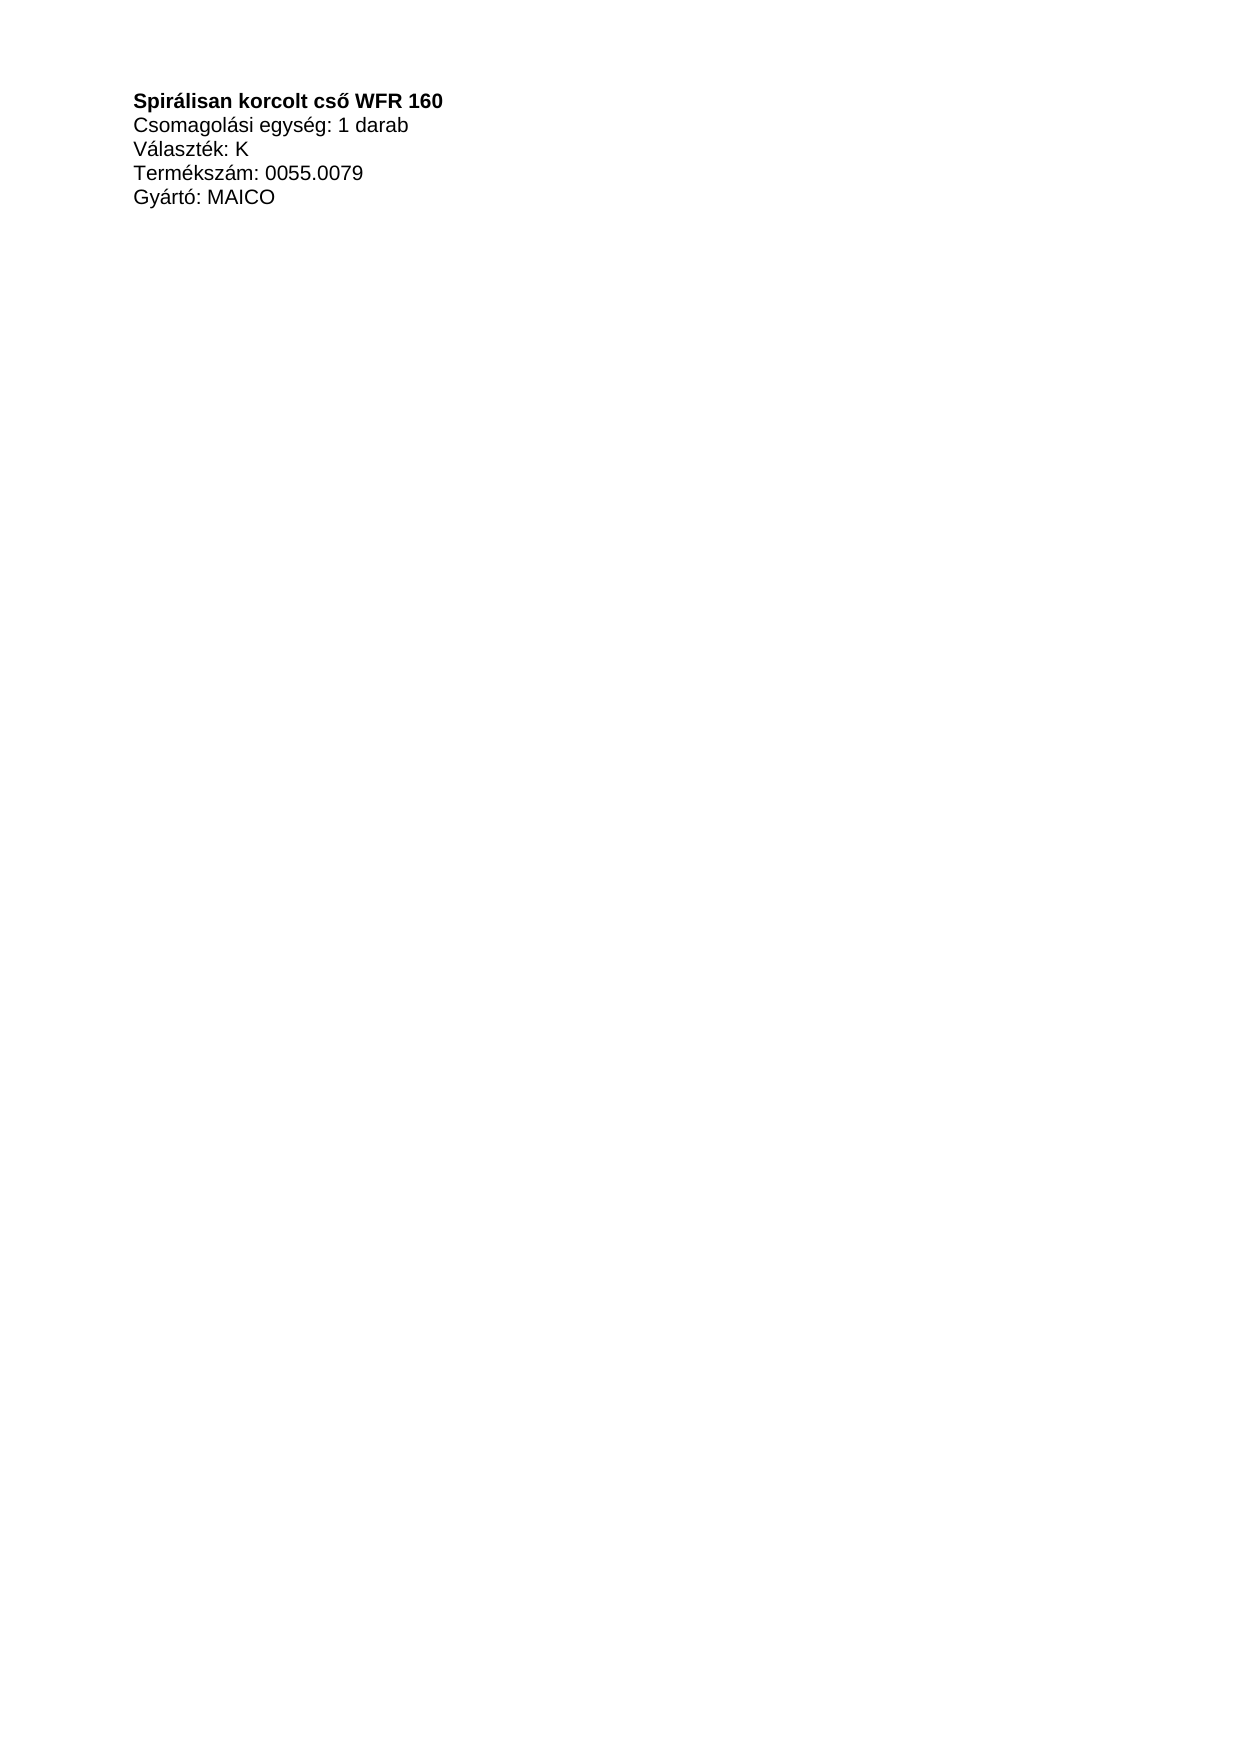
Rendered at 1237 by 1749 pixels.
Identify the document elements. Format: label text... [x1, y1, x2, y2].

text Spirálisan korcolt cső WFR 160Csomagolási egység: 1 darabVálaszték: K Termékszám: 0055.0079Gyártó: MAICO [133, 89, 1148, 208]
